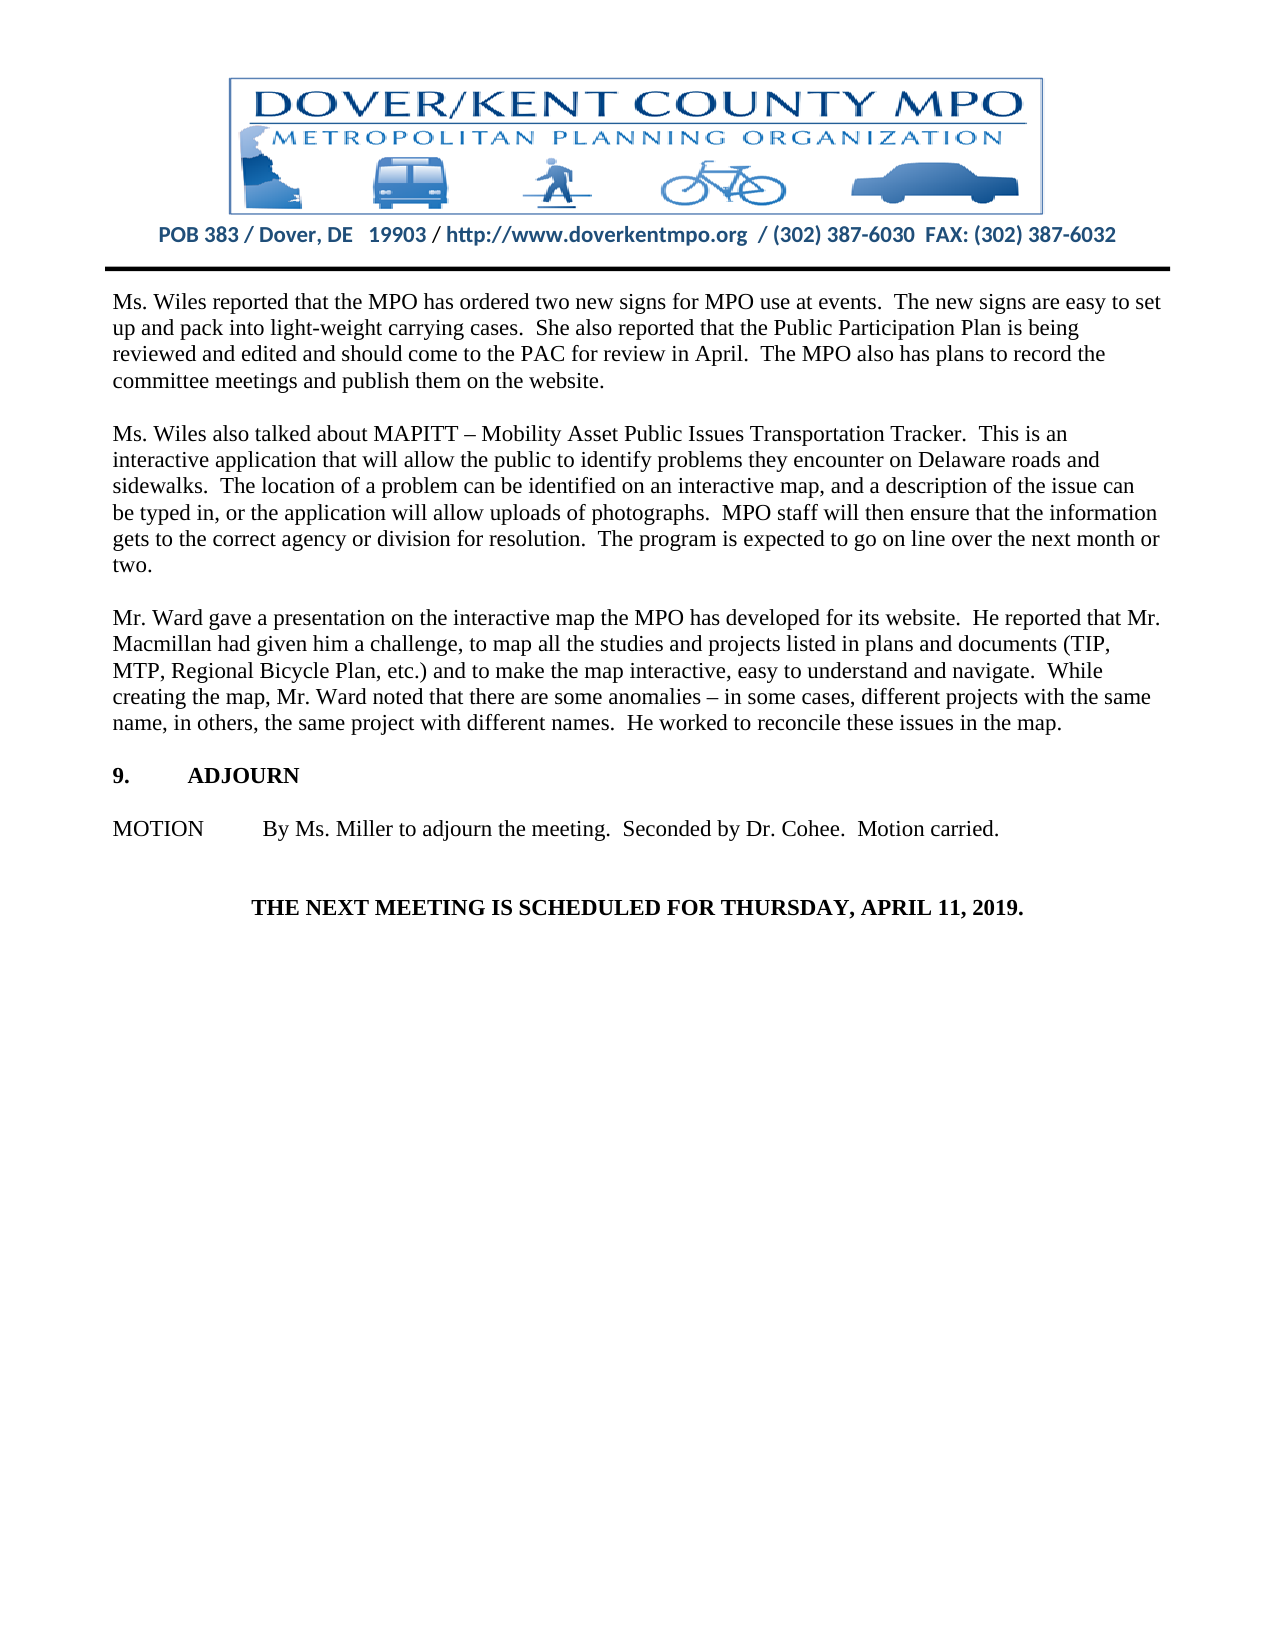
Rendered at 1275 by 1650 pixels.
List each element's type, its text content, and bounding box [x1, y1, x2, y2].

text Ms. Wiles reported that the MPO has ordered two new signs for MPO use at events. The new signs are easy to set up and pack into light-weight carrying cases. She also reported that the Public Participation Plan is being reviewed and edited and should come to the PAC for review in April. The MPO also has plans to record the committee meetings and publish them on the website. [112, 288, 1162, 393]
text 9. ADJOURN [112, 762, 1162, 788]
text Ms. Wiles also talked about MAPITT – Mobility Asset Public Issues Transportation Tracker. This is an interactive application that will allow the public to identify problems they encounter on Delaware roads and sidewalks. The location of a problem can be identified on an interactive map, and a description of the issue can be typed in, or the application will allow uploads of photographs. MPO staff will then ensure that the information gets to the correct agency or division for resolution. The program is expected to go on line over the next month or two. [112, 419, 1162, 578]
text MOTION By Ms. Miller to adjourn the meeting. Seconded by Dr. Cohee. Motion carried. [112, 815, 1162, 841]
text THE NEXT MEETING IS SCHEDULED FOR THURSDAY, APRIL 11, 2019. [112, 894, 1162, 920]
picture [225, 75, 1050, 220]
text Mr. Ward gave a presentation on the interactive map the MPO has developed for its website. He reported that Mr. Macmillan had given him a challenge, to map all the studies and projects listed in plans and documents (TIP, MTP, Regional Bicycle Plan, etc.) and to make the map interactive, easy to understand and navigate. While creating the map, Mr. Ward noted that there are some anomalies – in some cases, different projects with the same name, in others, the same project with different names. He worked to reconcile these issues in the map. [112, 604, 1162, 736]
